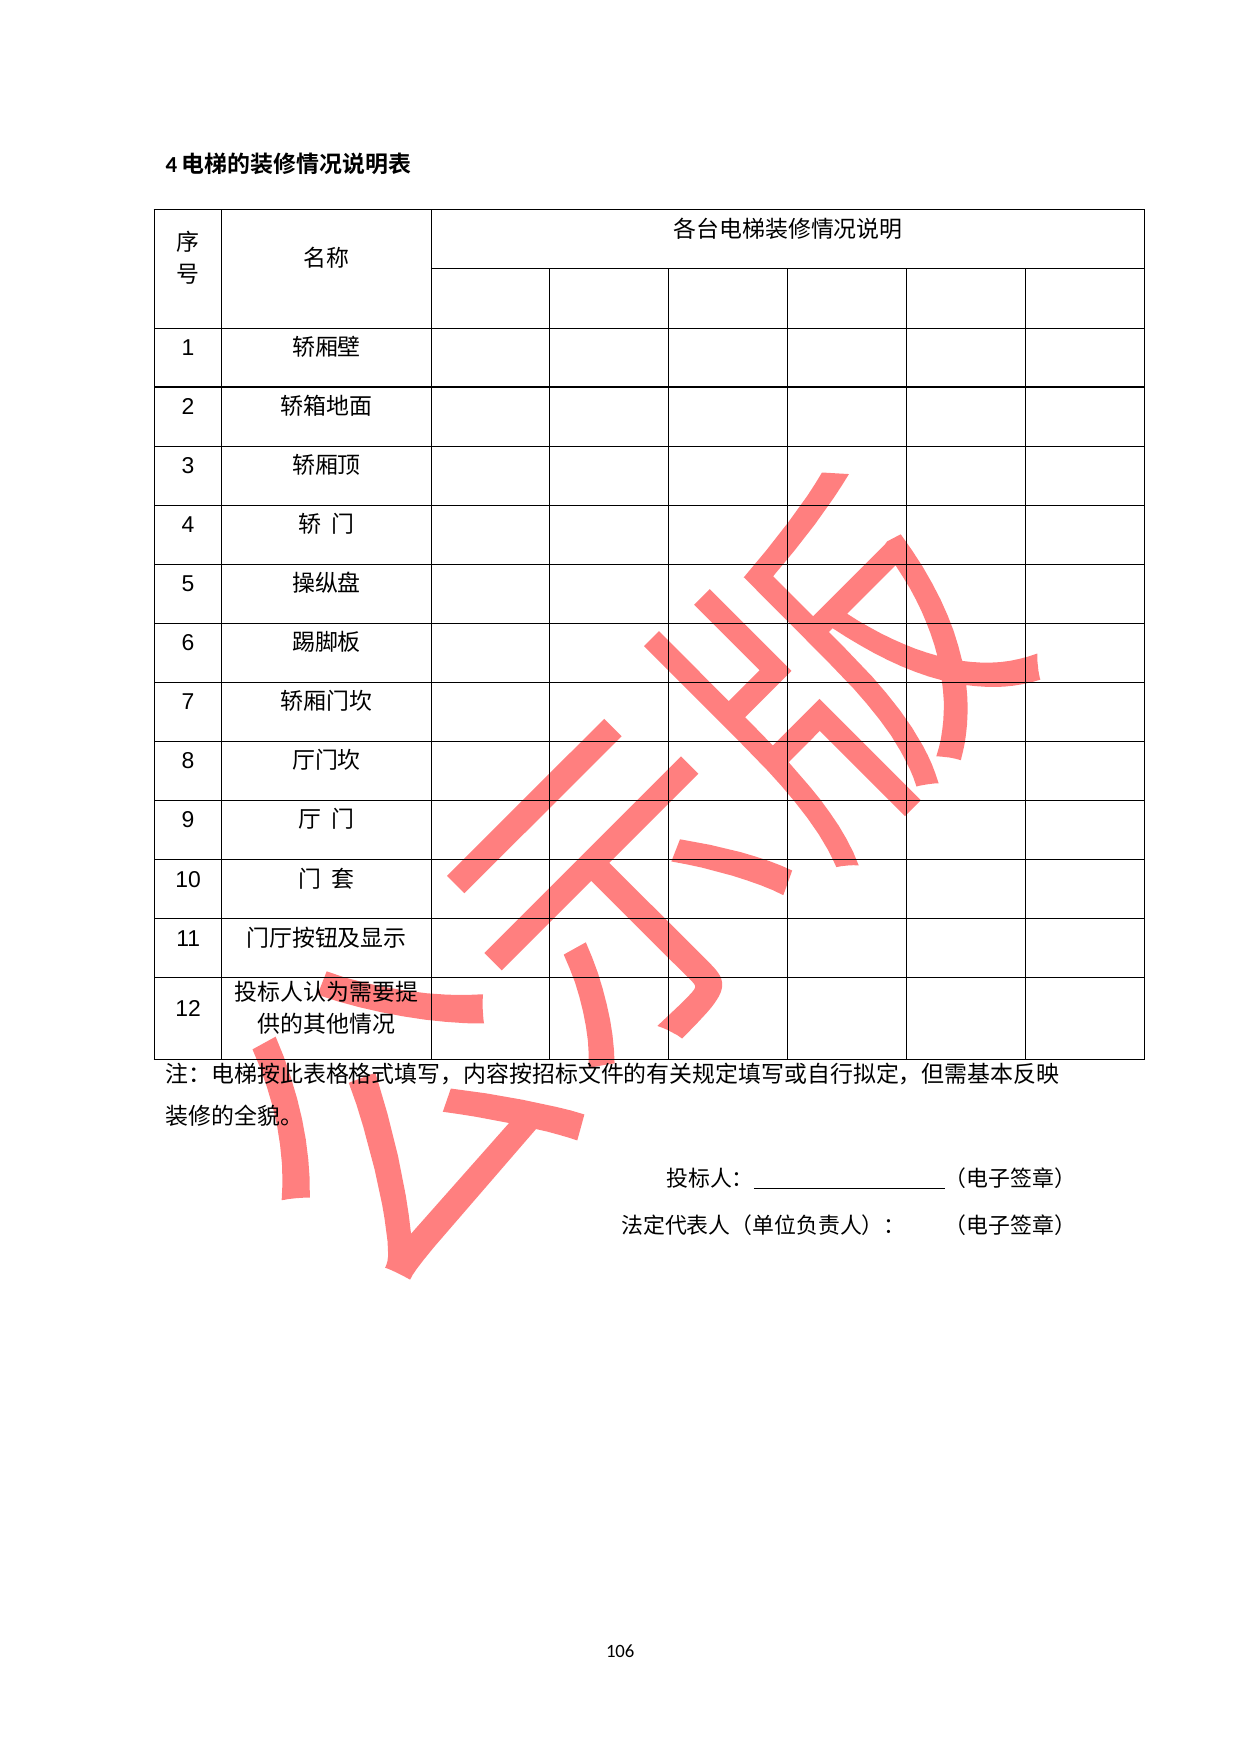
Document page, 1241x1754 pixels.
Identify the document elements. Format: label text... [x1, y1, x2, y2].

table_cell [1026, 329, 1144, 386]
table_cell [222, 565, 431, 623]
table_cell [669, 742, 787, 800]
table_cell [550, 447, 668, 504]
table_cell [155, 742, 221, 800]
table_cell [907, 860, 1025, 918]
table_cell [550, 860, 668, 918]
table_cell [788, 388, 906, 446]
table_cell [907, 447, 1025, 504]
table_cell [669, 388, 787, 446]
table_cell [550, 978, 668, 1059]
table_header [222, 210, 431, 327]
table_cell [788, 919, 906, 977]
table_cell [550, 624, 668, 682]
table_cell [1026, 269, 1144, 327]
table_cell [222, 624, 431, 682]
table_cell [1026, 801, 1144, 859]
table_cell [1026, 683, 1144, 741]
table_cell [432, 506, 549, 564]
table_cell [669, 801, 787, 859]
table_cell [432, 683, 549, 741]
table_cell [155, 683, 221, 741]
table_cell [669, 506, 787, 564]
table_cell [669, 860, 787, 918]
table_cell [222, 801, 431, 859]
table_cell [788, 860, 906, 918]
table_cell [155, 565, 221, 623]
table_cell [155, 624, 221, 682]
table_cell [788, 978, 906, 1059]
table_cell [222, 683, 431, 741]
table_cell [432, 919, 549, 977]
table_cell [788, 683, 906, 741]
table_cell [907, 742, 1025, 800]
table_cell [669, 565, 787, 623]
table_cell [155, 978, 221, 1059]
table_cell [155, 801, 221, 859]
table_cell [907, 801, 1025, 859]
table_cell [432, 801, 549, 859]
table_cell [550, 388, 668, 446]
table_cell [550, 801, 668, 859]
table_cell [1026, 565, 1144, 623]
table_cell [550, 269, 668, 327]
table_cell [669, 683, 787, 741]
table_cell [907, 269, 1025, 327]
text 4电梯的装修情况说明表 [165, 151, 1075, 179]
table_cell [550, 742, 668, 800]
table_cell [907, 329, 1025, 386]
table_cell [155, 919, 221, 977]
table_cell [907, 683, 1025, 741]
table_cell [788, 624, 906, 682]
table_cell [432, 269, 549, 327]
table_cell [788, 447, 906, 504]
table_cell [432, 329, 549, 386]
text 法定代表人（单位负责人）： （电子签章） [165, 1208, 1076, 1240]
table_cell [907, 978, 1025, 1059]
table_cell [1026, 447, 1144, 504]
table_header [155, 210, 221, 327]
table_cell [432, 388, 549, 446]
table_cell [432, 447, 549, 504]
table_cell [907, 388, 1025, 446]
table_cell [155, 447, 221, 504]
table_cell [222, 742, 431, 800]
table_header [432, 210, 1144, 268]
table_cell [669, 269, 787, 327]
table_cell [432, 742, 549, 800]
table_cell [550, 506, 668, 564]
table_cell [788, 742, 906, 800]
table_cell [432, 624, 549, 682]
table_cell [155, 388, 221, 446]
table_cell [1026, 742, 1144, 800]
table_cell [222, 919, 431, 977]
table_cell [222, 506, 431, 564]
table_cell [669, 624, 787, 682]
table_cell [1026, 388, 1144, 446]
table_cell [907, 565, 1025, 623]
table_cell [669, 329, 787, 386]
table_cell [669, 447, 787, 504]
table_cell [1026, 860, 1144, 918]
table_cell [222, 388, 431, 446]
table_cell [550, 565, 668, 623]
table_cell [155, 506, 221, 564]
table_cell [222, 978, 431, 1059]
text 投标人： （电子签章） [165, 1161, 1076, 1192]
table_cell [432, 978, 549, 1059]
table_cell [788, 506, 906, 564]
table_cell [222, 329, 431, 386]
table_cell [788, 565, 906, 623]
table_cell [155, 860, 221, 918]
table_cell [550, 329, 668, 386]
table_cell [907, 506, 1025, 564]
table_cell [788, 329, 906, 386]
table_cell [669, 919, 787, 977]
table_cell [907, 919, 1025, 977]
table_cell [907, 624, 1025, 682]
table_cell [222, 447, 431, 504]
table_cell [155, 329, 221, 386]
text 注：电梯按此表格格式填写，内容按招标文件的有关规定填写或自行拟定，但需基本反映装修的全貌。 [165, 1060, 1075, 1130]
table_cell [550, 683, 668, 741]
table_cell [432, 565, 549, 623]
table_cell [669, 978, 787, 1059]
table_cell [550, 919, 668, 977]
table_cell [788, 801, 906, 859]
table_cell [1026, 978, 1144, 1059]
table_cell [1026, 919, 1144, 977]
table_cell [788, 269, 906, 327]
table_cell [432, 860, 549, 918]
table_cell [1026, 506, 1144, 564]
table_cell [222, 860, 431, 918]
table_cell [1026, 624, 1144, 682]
